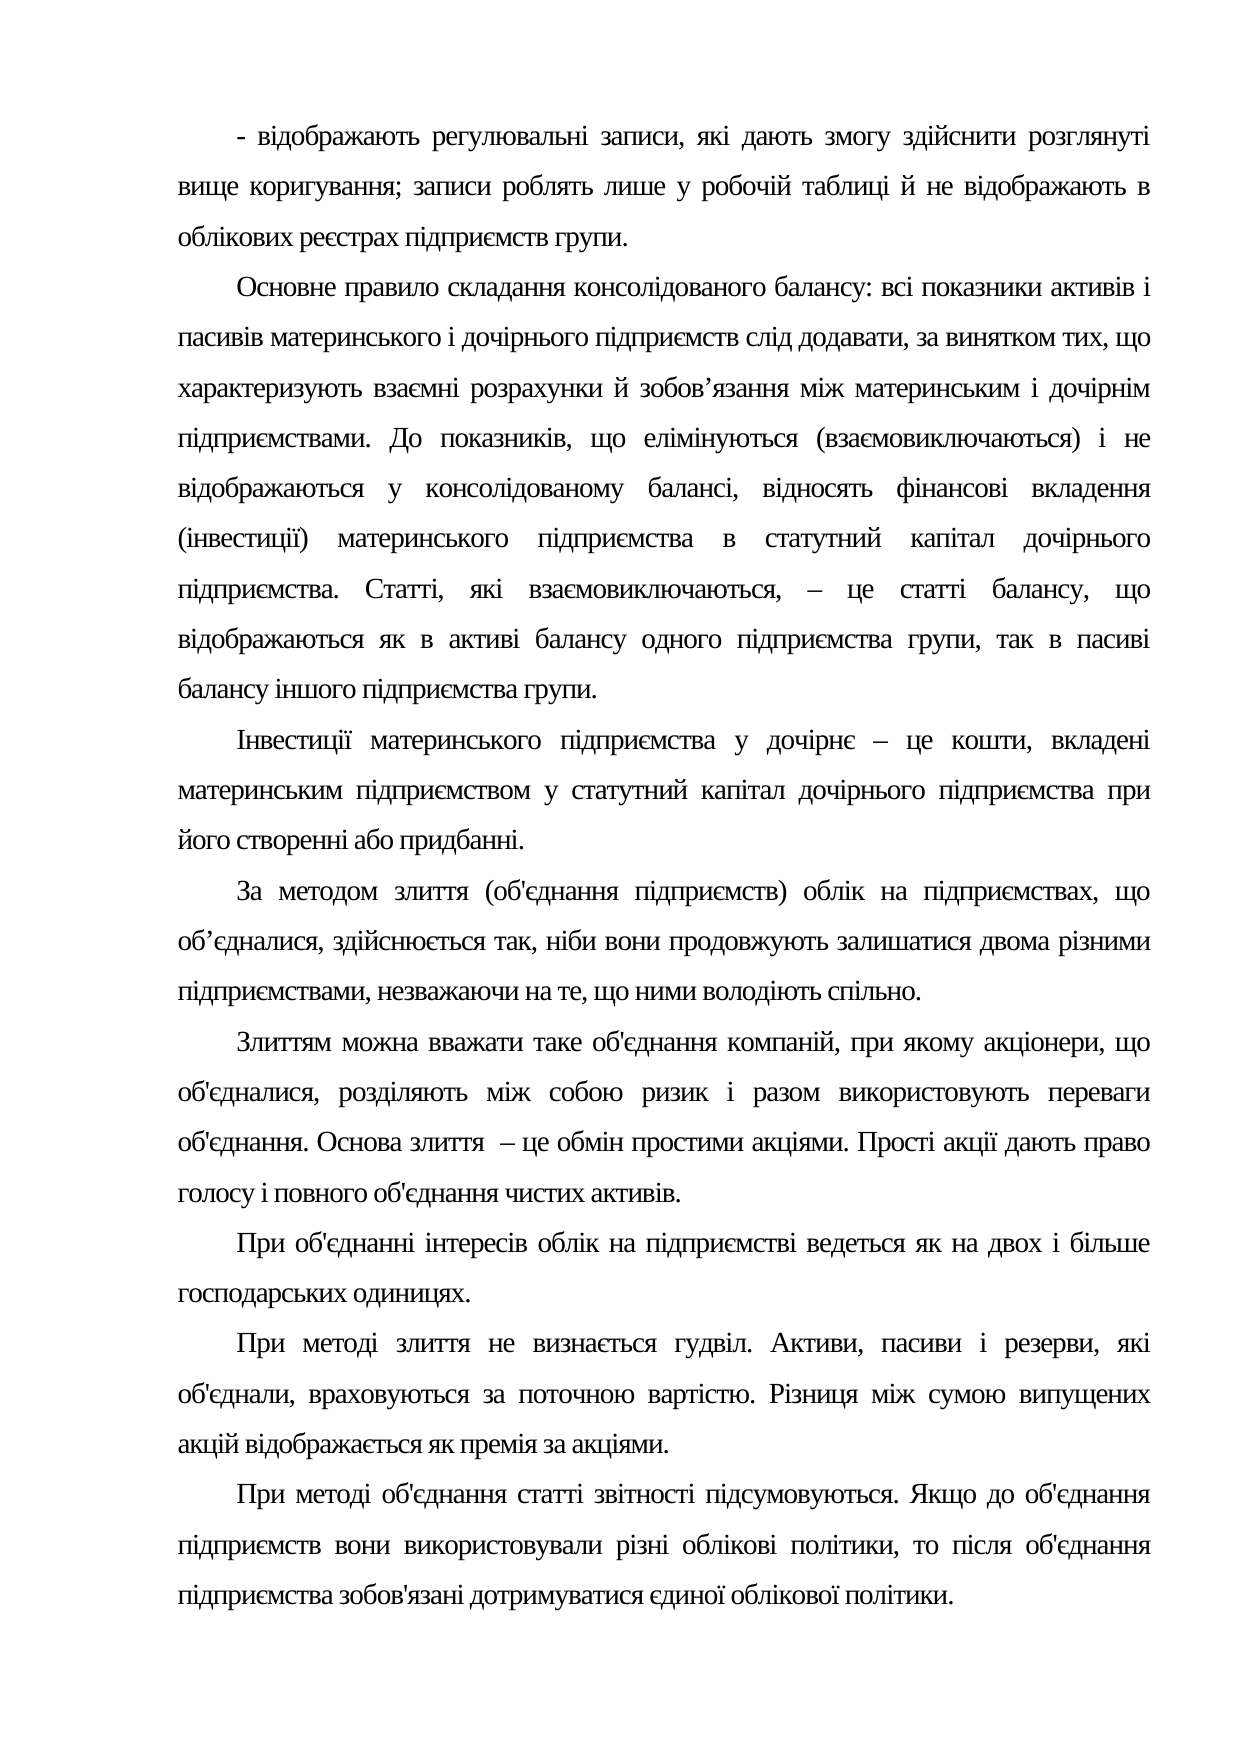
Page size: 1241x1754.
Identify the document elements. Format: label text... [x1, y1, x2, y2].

text При об'єднанні інтересів облік на підприємстві ведеться як на двох і більше господарських одиницях. [177, 1225, 1152, 1309]
text При методі злиття не визнається гудвіл. Активи, пасиви і резерви, які об'єднали, враховуються за поточною вартістю. Різниця між сумою випущених акцій відображається як премія за акціями. [177, 1326, 1152, 1460]
text При методі об'єднання статті звітності підсумовуються. Якщо до об'єднання підприємств вони використовували різні облікові політики, то після об'єднання підприємства зобов'язані дотримуватися єдиної облікової політики. [177, 1477, 1152, 1611]
text Злиттям можна вважати таке об'єднання компаній, при якому акціонери, що об'єдналися, розділяють між собою ризик і разом використовують переваги об'єднання. Основа злиття – це обмін простими акціями. Прості акції дають право голосу і повного об'єднання чистих активів. [177, 1024, 1152, 1208]
text За методом злиття (об'єднання підприємств) облік на підприємствах, що об’єдналися, здійснюється так, ніби вони продовжують залишатися двома різними підприємствами, незважаючи на те, що ними володіють спільно. [177, 873, 1152, 1007]
text Основне правило складання консолідованого балансу: всі показники активів і пасивів материнського і дочірнього підприємств слід додавати, за винятком тих, що характеризують взаємні розрахунки й зобов’язання між материнським і дочірнім підприємствами. До показників, що елімінуються (взаємовиключаються) і не відображаються у консолідованому балансі, відносять фінансові вкладення (інвестиції) материнського підприємства в статутний капітал дочірнього підприємства. Статті, які взаємовиключаються, – це статті балансу, що відображаються як в активі балансу одного підприємства групи, так в пасиві балансу іншого підприємства групи. [177, 269, 1152, 705]
text Інвестиції материнського підприємства у дочірнє – це кошти, вкладені материнським підприємством у статутний капітал дочірнього підприємства при його створенні або придбанні. [177, 722, 1152, 856]
text - відображають регулювальні записи, які дають змогу здійснити розглянуті вище коригування; записи роблять лише у робочій таблиці й не відображають в облікових реєстрах підприємств групи. [177, 118, 1152, 252]
